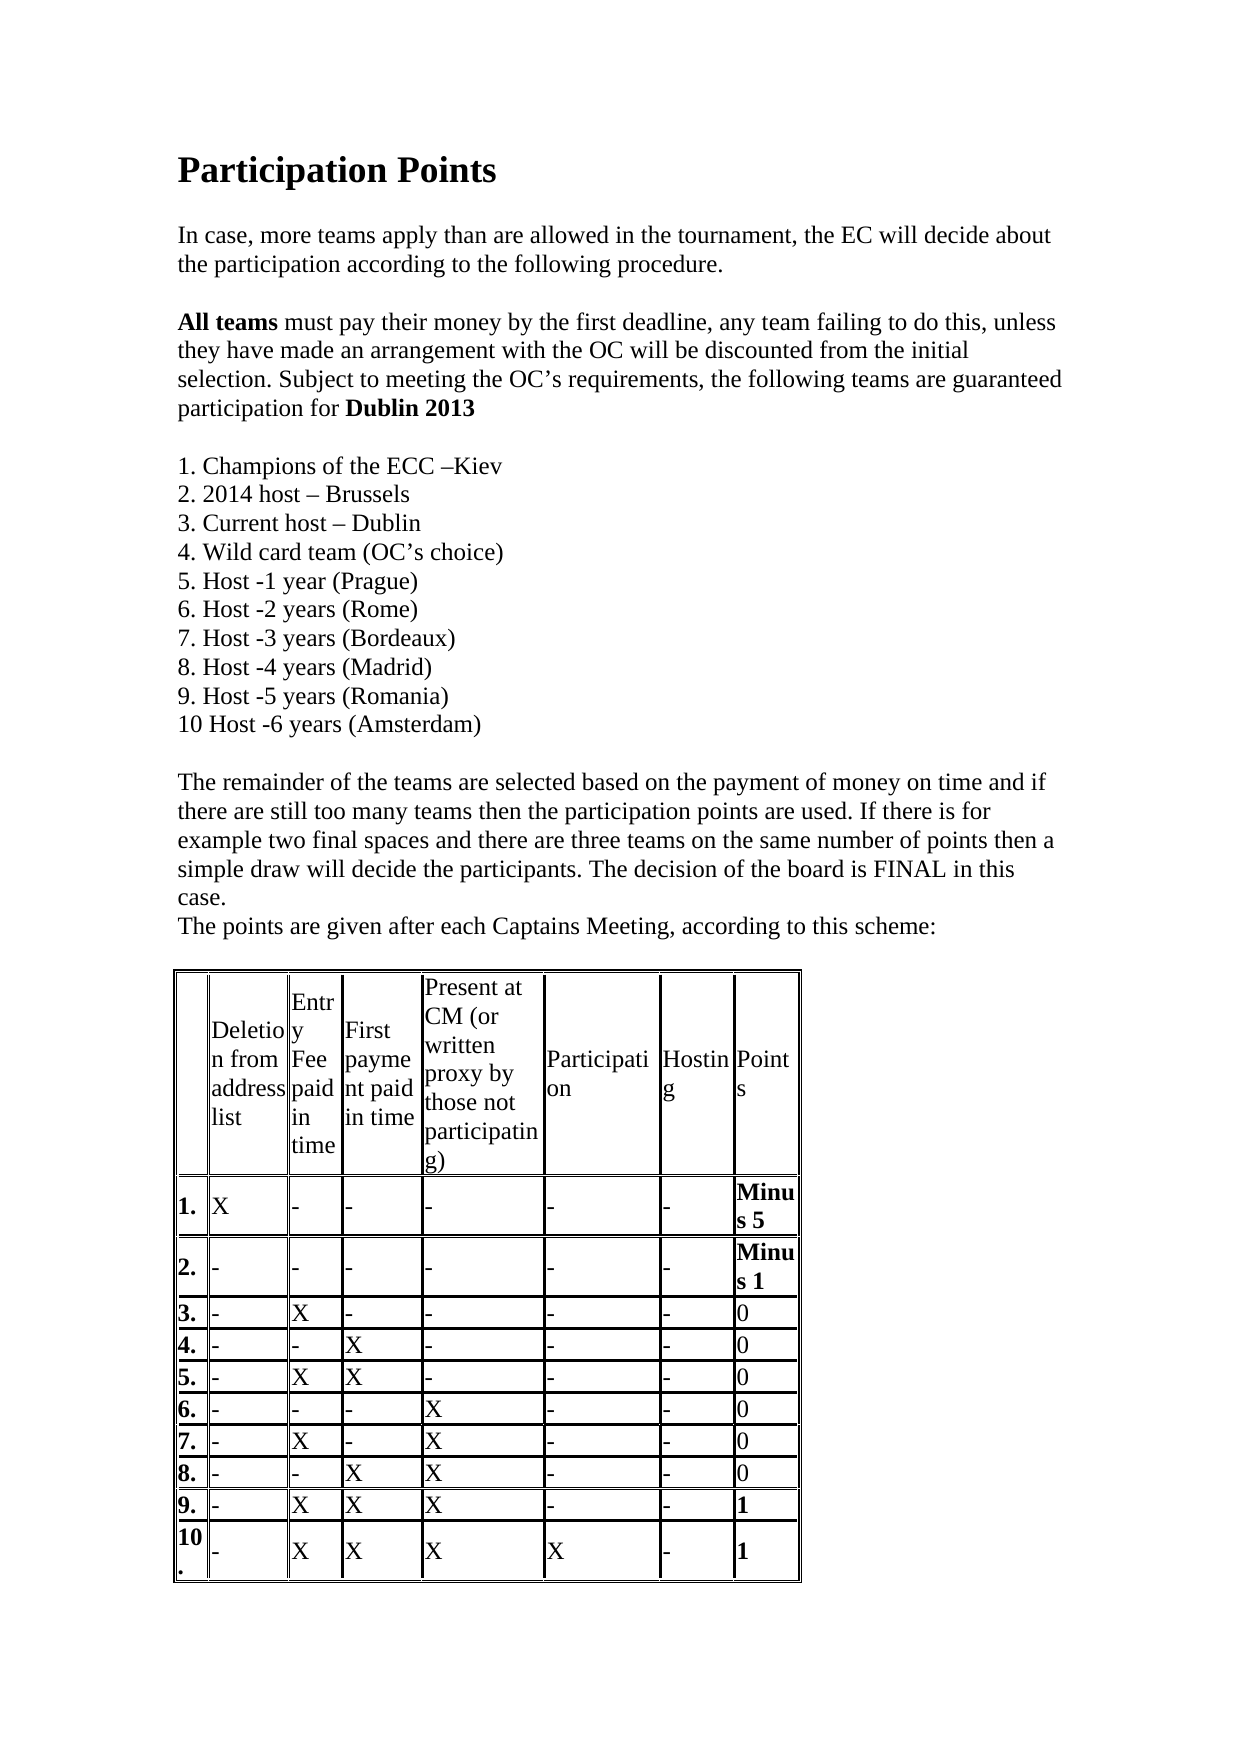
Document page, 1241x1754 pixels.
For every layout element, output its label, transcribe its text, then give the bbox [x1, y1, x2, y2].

table_cell - [290, 1177, 341, 1234]
table_cell - [546, 1330, 659, 1359]
table_cell - [210, 1238, 287, 1295]
text The remainder of the teams are selected based on the payment of money on time and if there are still too many teams then the participation points are used. If there is for example two final spaces and there are three teams on the same number of points then a simple draw will decide the participants. The decision of the board is FINAL in this case. The points are given after each Captains Meeting, according to this scheme: [177, 767, 1063, 940]
table_cell X [424, 1490, 543, 1519]
table_header First payment paid in time [342, 971, 422, 1173]
table_cell - [209, 1522, 289, 1579]
table_cell - [662, 1490, 733, 1519]
table_cell 0 [736, 1455, 798, 1487]
text In case, more teams apply than are allowed in the tournament, the EC will decide about the participation according to the following procedure. [177, 220, 1063, 277]
table_cell Minus 5 [736, 1174, 799, 1234]
table_cell X [290, 1298, 341, 1327]
table_cell X [210, 1177, 287, 1234]
text Participation Points [177, 148, 1063, 191]
table_cell 2. [177, 1234, 207, 1295]
table_cell - [546, 1298, 659, 1327]
table_cell - [424, 1238, 543, 1295]
table_cell - [344, 1298, 421, 1327]
table_cell X [290, 1426, 341, 1455]
table_cell - [546, 1177, 659, 1234]
table_cell - [662, 1298, 733, 1327]
table_cell - [424, 1298, 543, 1327]
table_cell X [290, 1490, 341, 1519]
table_cell 6. [177, 1391, 207, 1423]
table_cell - [662, 1394, 733, 1423]
table_cell - [424, 1362, 543, 1391]
table_cell - [546, 1238, 659, 1295]
table_cell - [290, 1330, 341, 1359]
table_cell - [210, 1298, 287, 1327]
table_cell 5. [177, 1359, 207, 1391]
table_cell - [210, 1426, 287, 1455]
table_cell 7. [175, 1423, 207, 1455]
table_cell 0 [736, 1391, 798, 1423]
table_cell X [344, 1458, 421, 1487]
table_cell - [662, 1238, 733, 1295]
table_header Points [734, 973, 798, 1173]
table_cell 0 [736, 1359, 798, 1391]
table_cell X [344, 1490, 421, 1519]
table_cell - [662, 1177, 733, 1234]
table_cell X [424, 1394, 543, 1423]
text All teams must pay their money by the first deadline, any team failing to do this, unless they have made an arrangement with the OC will be discounted from the initial selection. Subject to meeting the OC’s requirements, the following teams are guaranteed participation for Dublin 2013 [177, 307, 1063, 422]
table_cell 1. [177, 1174, 207, 1234]
table_cell 0 [736, 1423, 800, 1455]
table_cell X [342, 1522, 422, 1579]
table_cell X [289, 1522, 342, 1579]
table_cell - [546, 1362, 659, 1391]
table_cell - [210, 1362, 287, 1391]
table_cell - [662, 1362, 733, 1391]
table_cell X [344, 1330, 421, 1359]
table_cell - [662, 1330, 733, 1359]
table_cell - [424, 1177, 543, 1234]
table_cell - [344, 1238, 421, 1295]
table_cell X [422, 1522, 544, 1579]
table_cell X [344, 1362, 421, 1391]
table_cell - [210, 1490, 287, 1519]
table_cell X [290, 1362, 341, 1391]
text 1. Champions of the ECC –Kiev 2. 2014 host – Brussels 3. Current host – Dublin 4. Wild card team (OC’s choice) 5. Host -1 year (Prague) 6. Host -2 years (Rome) 7. Host -3 years (Bordeaux) 8. Host -4 years (Madrid) 9. Host -5 years (Romania) 10 Host -6 years (Amsterdam) [177, 451, 1063, 738]
table_cell 0 [736, 1327, 798, 1359]
table_header Hosting [660, 971, 734, 1173]
table_cell 4. [177, 1327, 207, 1359]
table_cell - [662, 1426, 733, 1455]
table_cell - [210, 1458, 287, 1487]
table_cell 1 [734, 1519, 798, 1579]
table_cell 9. [175, 1487, 209, 1519]
table_header Participation [544, 971, 660, 1173]
table_cell - [546, 1458, 659, 1487]
table_cell - [660, 1522, 734, 1579]
table_cell - [424, 1330, 543, 1359]
table_cell X [424, 1426, 543, 1455]
table_cell - [344, 1177, 421, 1234]
table_cell 8. [177, 1455, 207, 1487]
table_cell Minus 1 [736, 1234, 799, 1295]
table_cell - [210, 1394, 287, 1423]
table_cell - [344, 1426, 421, 1455]
table_cell - [546, 1490, 659, 1519]
table_cell X [544, 1522, 660, 1579]
table_header Entry Fee paid in time [289, 973, 342, 1173]
table_cell 3. [177, 1295, 207, 1327]
table_cell - [662, 1458, 733, 1487]
table_cell - [344, 1394, 421, 1423]
table_cell 0 [736, 1295, 798, 1327]
table_header Present at CM (or written proxy by those not participating) [422, 971, 544, 1173]
table_cell 10. [177, 1519, 209, 1579]
table_cell 1 [734, 1487, 800, 1519]
table_cell - [290, 1458, 341, 1487]
table_cell - [210, 1330, 287, 1359]
table_cell - [290, 1394, 341, 1423]
table_header [177, 973, 209, 1173]
table_cell X [424, 1458, 543, 1487]
table_cell - [546, 1426, 659, 1455]
table_cell - [290, 1238, 341, 1295]
table_header Deletion from address list [209, 973, 289, 1173]
table_cell - [546, 1394, 659, 1423]
